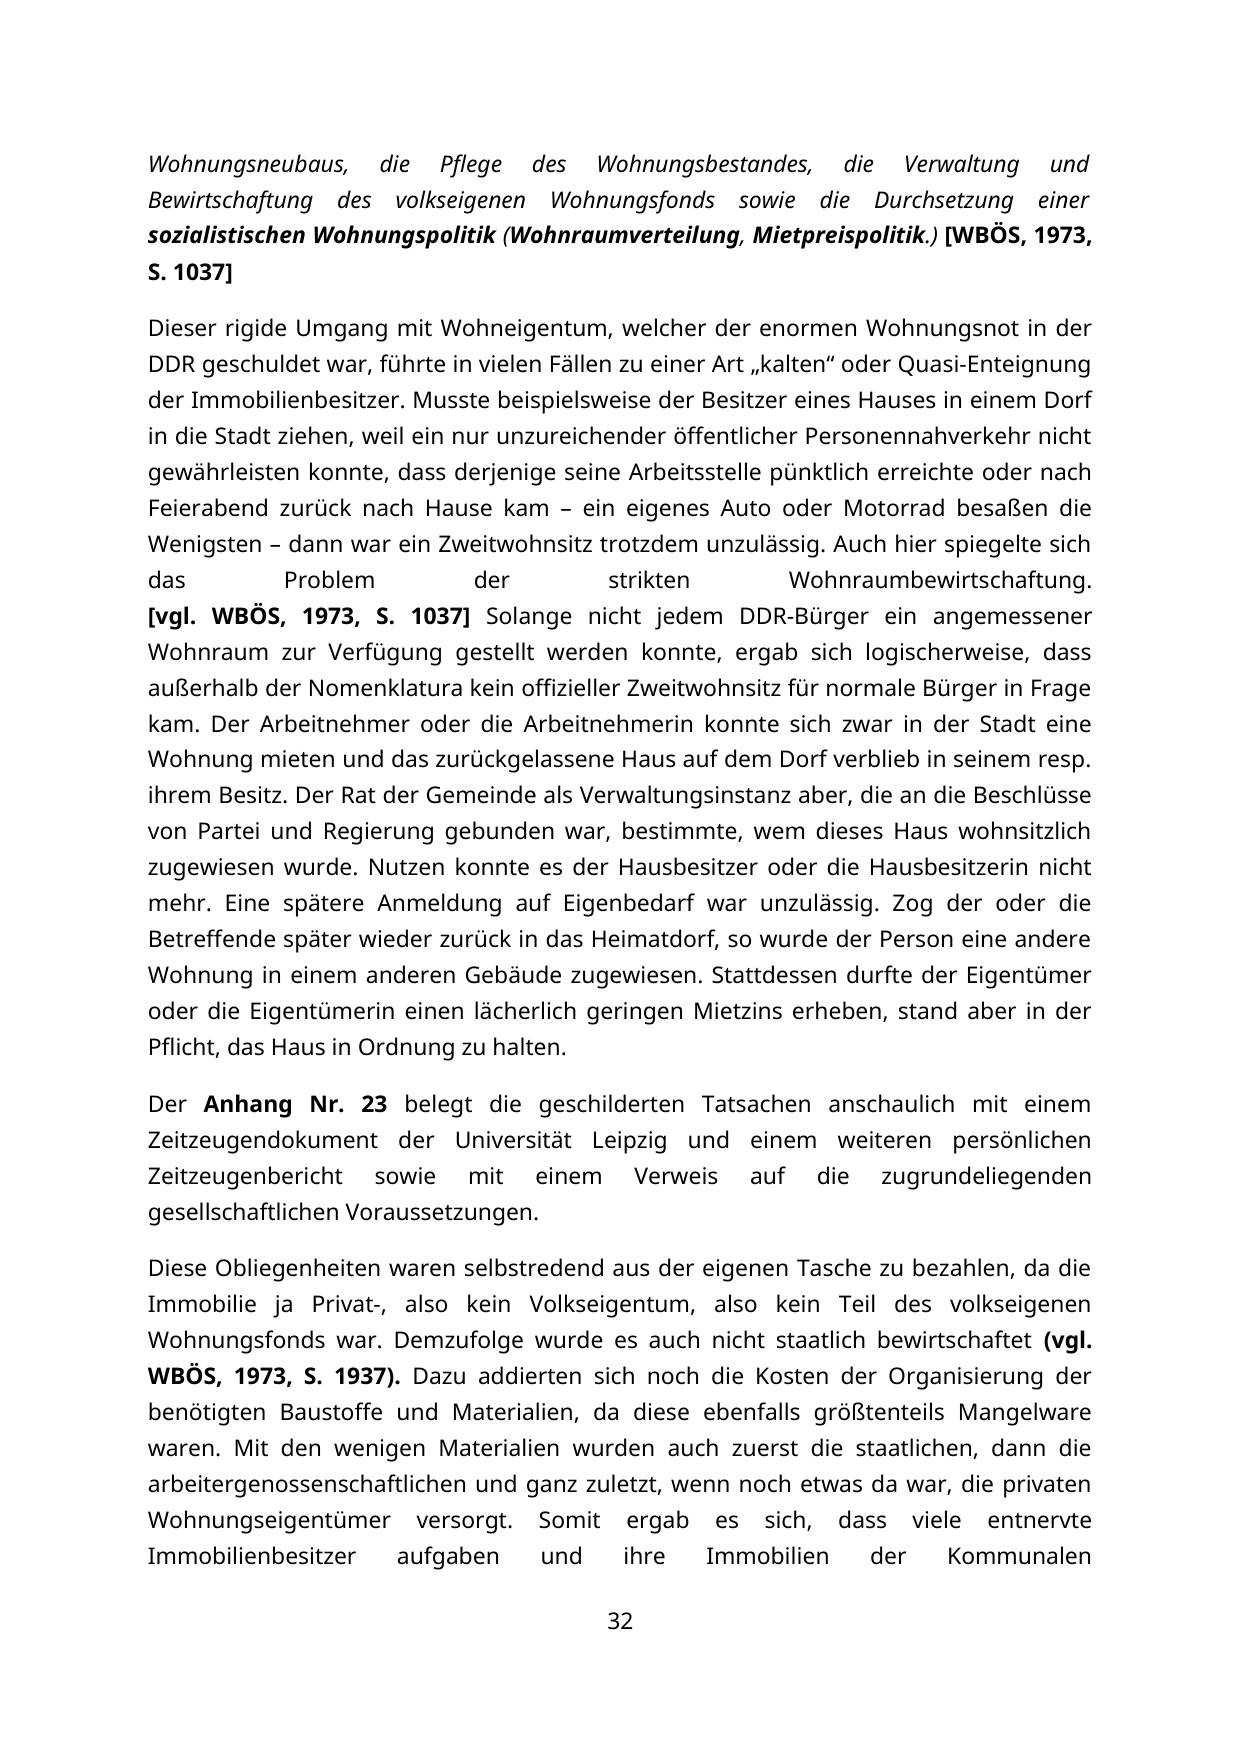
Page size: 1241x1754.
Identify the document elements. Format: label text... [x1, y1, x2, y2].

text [148, 1252, 1093, 1571]
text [148, 148, 1093, 287]
text Der Anhang Nr. 23 belegt die geschilderten Tatsachen anschaulich mit einem Zeitzeugendokument der Universität Leipzig und einem weiteren persönlichen Zeitzeugenbericht sowie mit einem Verweis auf die zugrundeliegenden gesellschaftlichen Voraussetzungen. [148, 1088, 1093, 1227]
text Dieser rigide Umgang mit Wohneigentum, welcher der enormen Wohnungsnot in der DDR geschuldet war, führte in vielen Fällen zu einer Art „kalten“ oder Quasi-Enteignung der Immobilienbesitzer. Musste beispielsweise der Besitzer eines Hauses in einem Dorf in die Stadt ziehen, weil ein nur unzureichender öffentlicher Personennahverkehr nicht gewährleisten konnte, dass derjenige seine Arbeitsstelle pünktlich erreichte oder nach Feierabend zurück nach Hause kam – ein eigenes Auto oder Motorrad besaßen die Wenigsten – dann war ein Zweitwohnsitz trotzdem unzulässig. Auch hier spiegelte sich das Problem der strikten Wohnraumbewirtschaftung. [vgl. WBÖS, 1973, S. 1037] Solange nicht jedem DDR-Bürger ein angemessener Wohnraum zur Verfügung gestellt werden konnte, ergab sich logischerweise, dass außerhalb der Nomenklatura kein offizieller Zweitwohnsitz für normale Bürger in Frage kam. Der Arbeitnehmer oder die Arbeitnehmerin konnte sich zwar in der Stadt eine Wohnung mieten und das zurückgelassene Haus auf dem Dorf verblieb in seinem resp. ihrem Besitz. Der Rat der Gemeinde als Verwaltungsinstanz aber, die an die Beschlüsse von Partei und Regierung gebunden war, bestimmte, wem dieses Haus wohnsitzlich zugewiesen wurde. Nutzen konnte es der Hausbesitzer oder die Hausbesitzerin nicht mehr. Eine spätere Anmeldung auf Eigenbedarf war unzulässig. Zog der oder die Betreffende später wieder zurück in das Heimatdorf, so wurde der Person eine andere Wohnung in einem anderen Gebäude zugewiesen. Stattdessen durfte der Eigentümer oder die Eigentümerin einen lächerlich geringen Mietzins erheben, stand aber in der Pflicht, das Haus in Ordnung zu halten. [148, 312, 1093, 1062]
